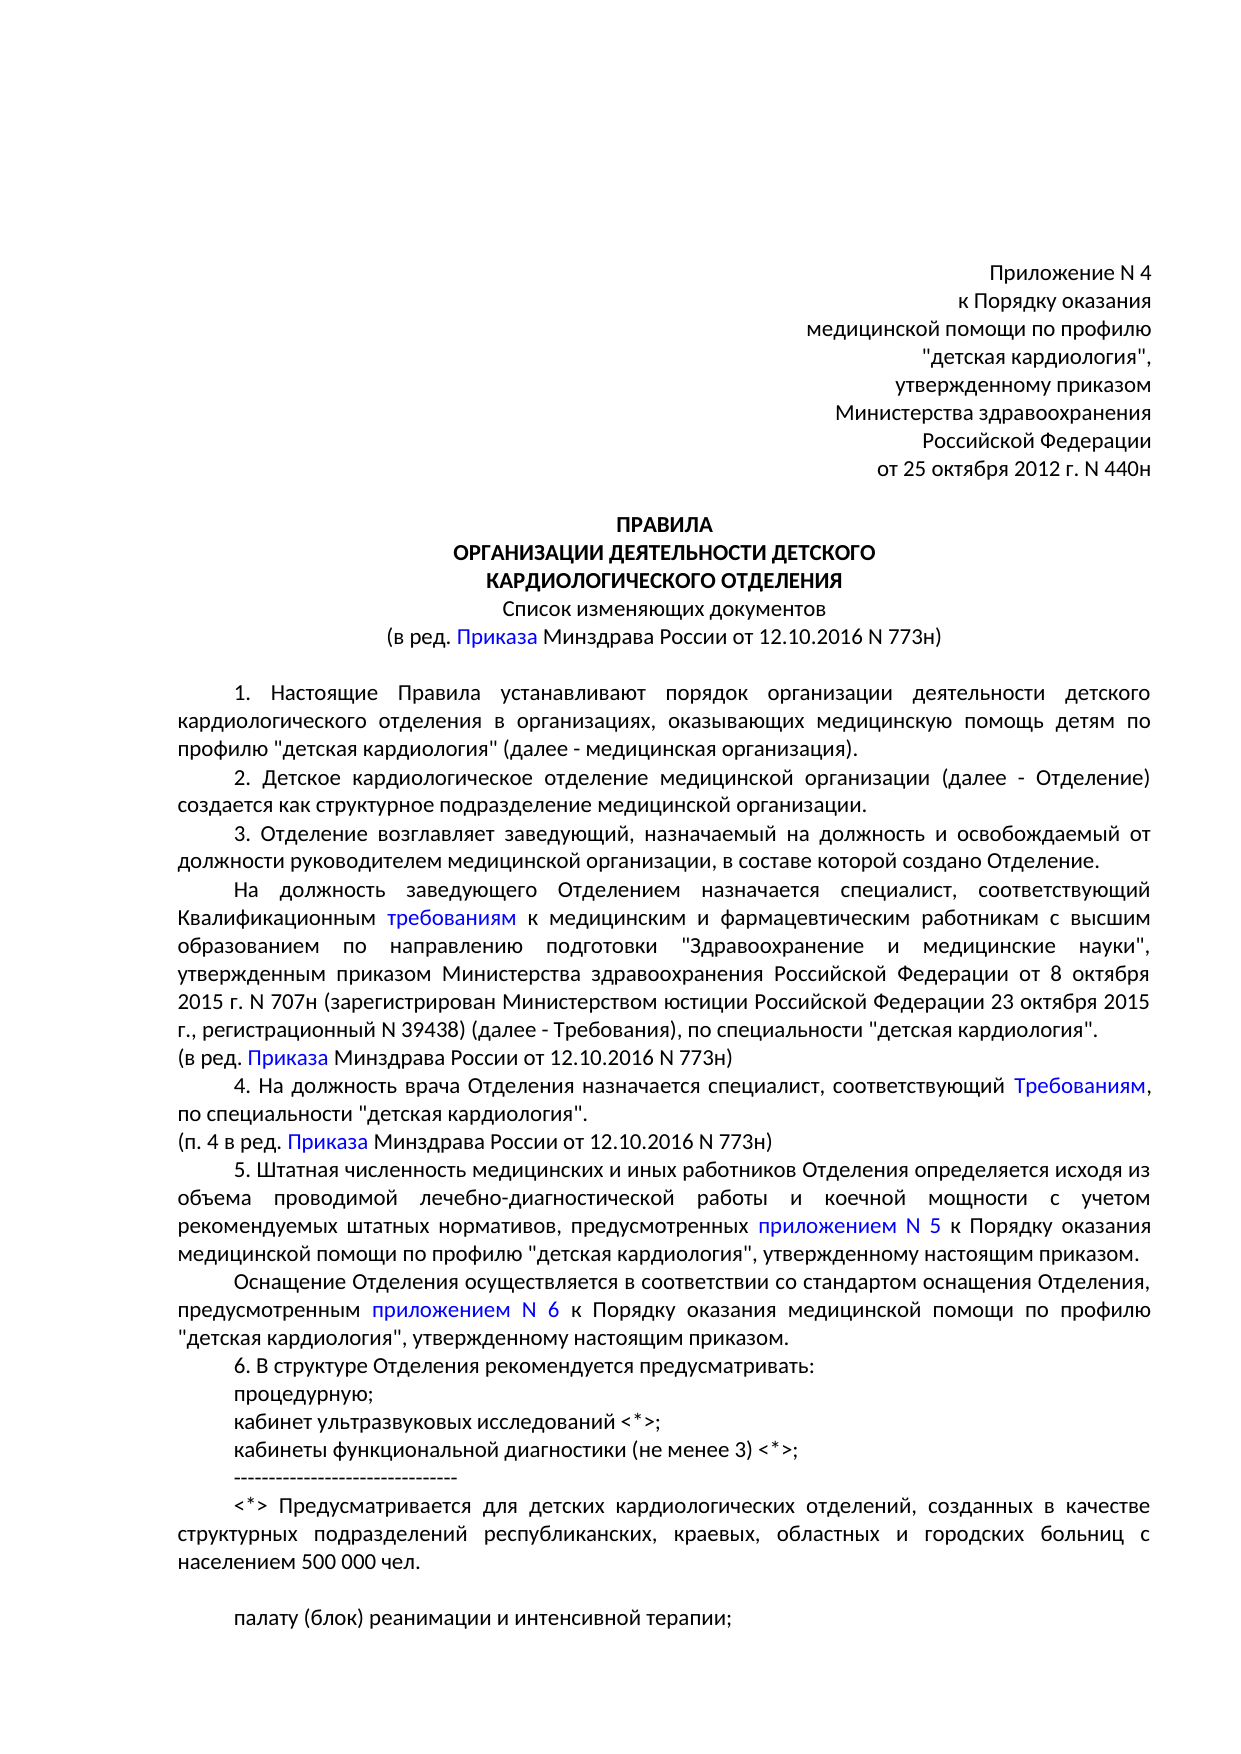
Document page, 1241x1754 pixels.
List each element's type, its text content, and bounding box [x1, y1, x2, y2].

text процедурную; [177, 1379, 1152, 1407]
text "детская кардиология", [177, 342, 1152, 370]
text 5. Штатная численность медицинских и иных работников Отделения определяется исходя из объема проводимой лечебно-диагностической работы и коечной мощности с учетом рекомендуемых штатных нормативов, предусмотренных приложением N 5 к Порядку оказания медицинской помощи по профилю "детская кардиология", утвержденному настоящим приказом. [177, 1155, 1152, 1267]
text к Порядку оказания [177, 286, 1152, 314]
text (в ред. Приказа Минздрава России от 12.10.2016 N 773н) [177, 1043, 1152, 1071]
title КАРДИОЛОГИЧЕСКОГО ОТДЕЛЕНИЯ [177, 566, 1152, 594]
text <*> Предусматривается для детских кардиологических отделений, созданных в качестве структурных подразделений республиканских, краевых, областных и городских больниц с населением 500 000 чел. [177, 1491, 1152, 1575]
text 6. В структуре Отделения рекомендуется предусматривать: [177, 1351, 1152, 1379]
title ОРГАНИЗАЦИИ ДЕЯТЕЛЬНОСТИ ДЕТСКОГО [177, 538, 1152, 566]
text Список изменяющих документов [177, 594, 1152, 622]
text 3. Отделение возглавляет заведующий, назначаемый на должность и освобождаемый от должности руководителем медицинской организации, в составе которой создано Отделение. [177, 819, 1152, 875]
text Российской Федерации [177, 426, 1152, 454]
text утвержденному приказом [177, 370, 1152, 398]
text -------------------------------- [177, 1463, 1152, 1491]
title ПРАВИЛА [177, 510, 1152, 538]
text (п. 4 в ред. Приказа Минздрава России от 12.10.2016 N 773н) [177, 1127, 1152, 1155]
text 1. Настоящие Правила устанавливают порядок организации деятельности детского кардиологического отделения в организациях, оказывающих медицинскую помощь детям по профилю "детская кардиология" (далее - медицинская организация). [177, 678, 1152, 763]
text кабинеты функциональной диагностики (не менее 3) <*>; [177, 1435, 1152, 1463]
text На должность заведующего Отделением назначается специалист, соответствующий Квалификационным требованиям к медицинским и фармацевтическим работникам с высшим образованием по направлению подготовки "Здравоохранение и медицинские науки", утвержденным приказом Министерства здравоохранения Российской Федерации от 8 октября 2015 г. N 707н (зарегистрирован Министерством юстиции Российской Федерации 23 октября 2015 г., регистрационный N 39438) (далее - Требования), по специальности "детская кардиология". [177, 875, 1152, 1043]
text Министерства здравоохранения [177, 398, 1152, 426]
text (в ред. Приказа Минздрава России от 12.10.2016 N 773н) [177, 622, 1152, 651]
text от 25 октября 2012 г. N 440н [177, 454, 1152, 482]
text 4. На должность врача Отделения назначается специалист, соответствующий Требованиям, по специальности "детская кардиология". [177, 1071, 1152, 1127]
text палату (блок) реанимации и интенсивной терапии; [177, 1603, 1152, 1631]
text медицинской помощи по профилю [177, 314, 1152, 342]
text Приложение N 4 [177, 258, 1152, 286]
text Оснащение Отделения осуществляется в соответствии со стандартом оснащения Отделения, предусмотренным приложением N 6 к Порядку оказания медицинской помощи по профилю "детская кардиология", утвержденному настоящим приказом. [177, 1267, 1152, 1351]
text 2. Детское кардиологическое отделение медицинской организации (далее - Отделение) создается как структурное подразделение медицинской организации. [177, 763, 1152, 819]
text кабинет ультразвуковых исследований <*>; [177, 1407, 1152, 1435]
